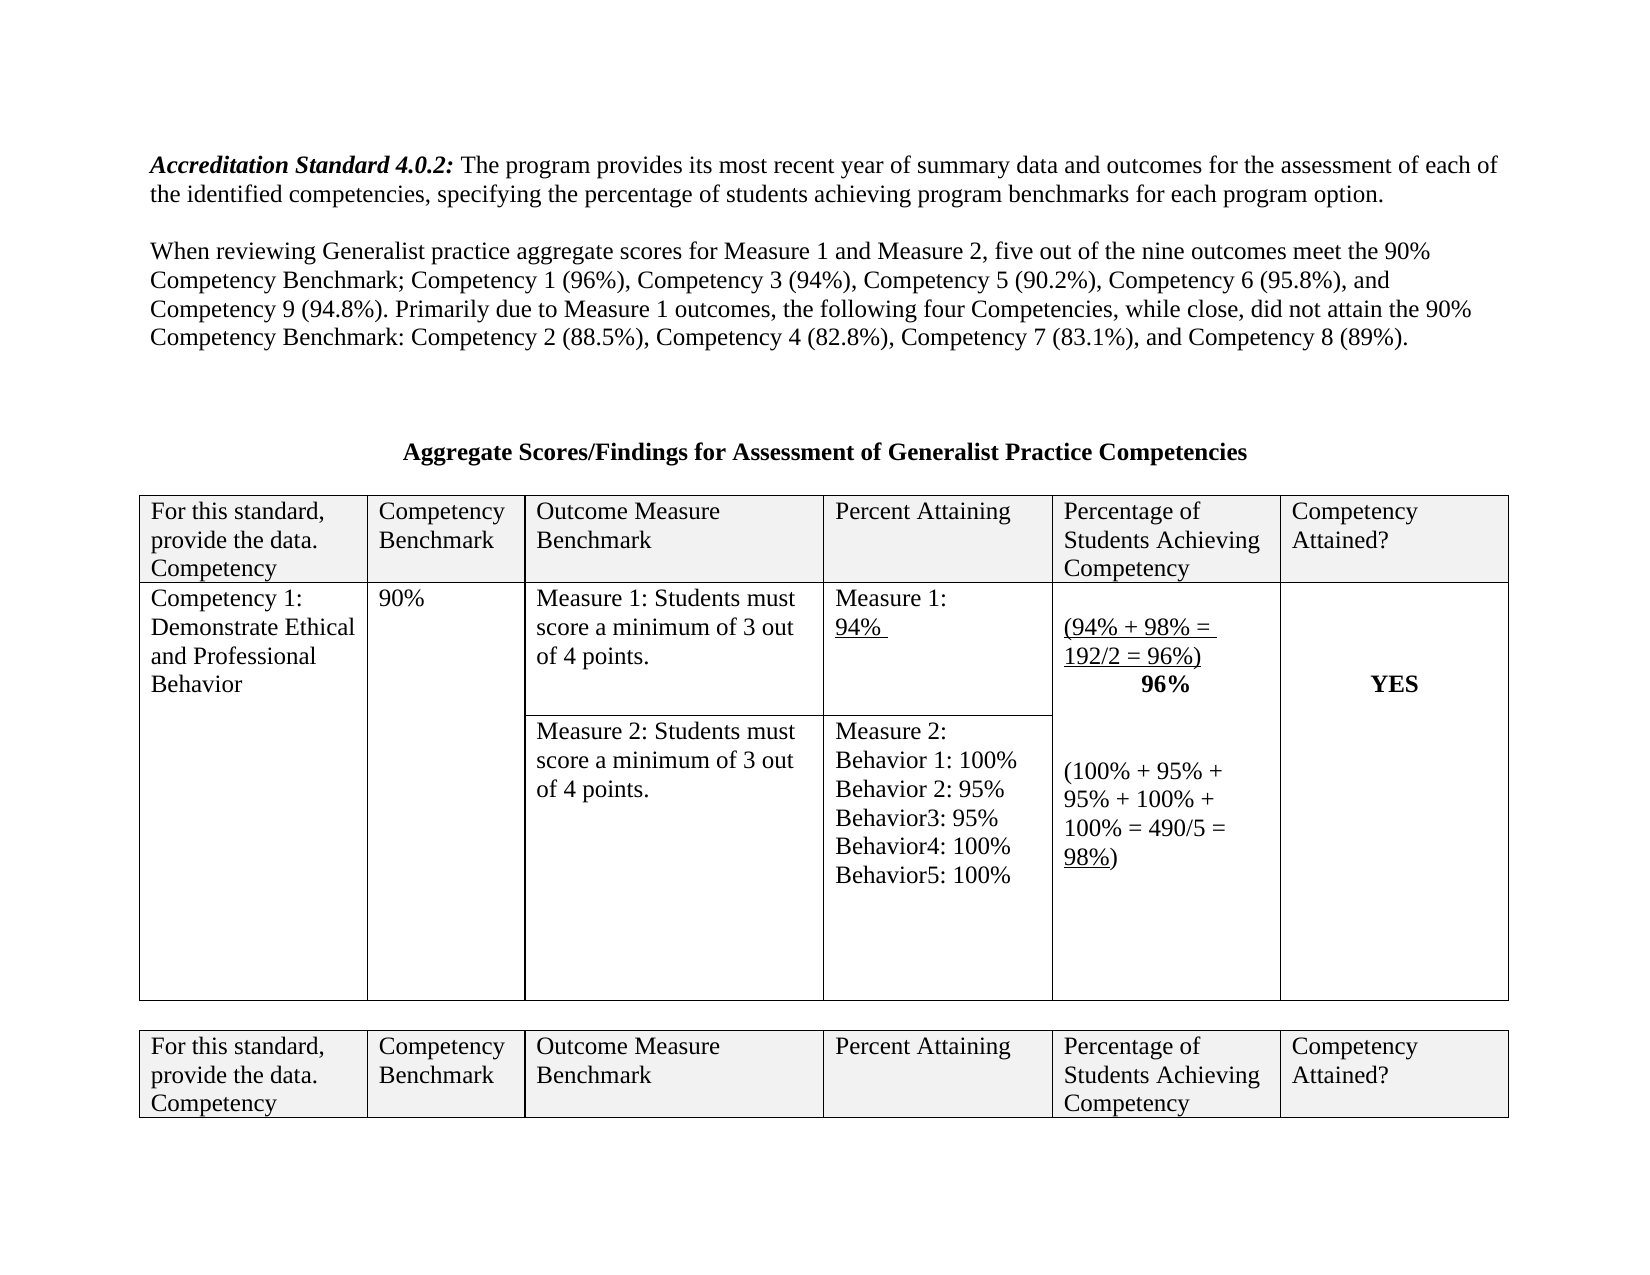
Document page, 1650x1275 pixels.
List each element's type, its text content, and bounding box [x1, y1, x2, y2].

table_header Competency Attained? [1281, 1031, 1508, 1117]
table_header Competency Benchmark [368, 1031, 524, 1117]
table_header Competency Benchmark [368, 496, 524, 582]
table_cell Measure 1: Students must score a minimum of 3 out of 4 points. [526, 583, 823, 715]
table_header Percentage of Students Achieving Competency [1053, 496, 1280, 582]
text Accreditation Standard 4.0.2: The program provides its most recent year of summary data and outcomes for the assessment of each of the identified competencies, specifying the percentage of students achieving program benchmarks for each program option. [150, 150, 1500, 207]
table_header Percentage of Students Achieving Competency [1053, 1031, 1280, 1117]
text When reviewing Generalist practice aggregate scores for Measure 1 and Measure 2, five out of the nine outcomes meet the 90% Competency Benchmark; Competency 1 (96%), Competency 3 (94%), Competency 5 (90.2%), Competency 6 (95.8%), and Competency 9 (94.8%). Primarily due to Measure 1 outcomes, the following four Competencies, while close, did not attain the 90% Competency Benchmark: Competency 2 (88.5%), Competency 4 (82.8%), Competency 7 (83.1%), and Competency 8 (89%). [150, 236, 1500, 351]
table_cell (94% + 98% = 192/2 = 96%) 96% (100% + 95% + 95% + 100% + 100% = 490/5 = 98%) [1053, 583, 1280, 1000]
table_header Competency Attained? [1281, 496, 1508, 582]
table_header Outcome Measure Benchmark [526, 1031, 823, 1117]
table_cell YES [1281, 583, 1508, 1000]
table_header For this standard, provide the data. Competency [140, 1031, 367, 1117]
table_cell 90% [368, 583, 524, 1000]
table_header Percent Attaining [824, 1031, 1052, 1117]
table_header Percent Attaining [824, 496, 1052, 582]
table_header Outcome Measure Benchmark [526, 496, 823, 582]
table_cell Measure 2: Students must score a minimum of 3 out of 4 points. [526, 716, 823, 1000]
table_header For this standard, provide the data. Competency [140, 496, 367, 582]
table_cell Competency 1: Demonstrate Ethical and Professional Behavior [140, 583, 367, 1000]
table_cell Measure 2: Behavior 1: 100% Behavior 2: 95% Behavior3: 95% Behavior4: 100% Behavior5: 100% [824, 716, 1052, 1000]
table_cell Measure 1: 94% [824, 583, 1052, 715]
text Aggregate Scores/Findings for Assessment of Generalist Practice Competencies [150, 437, 1500, 466]
